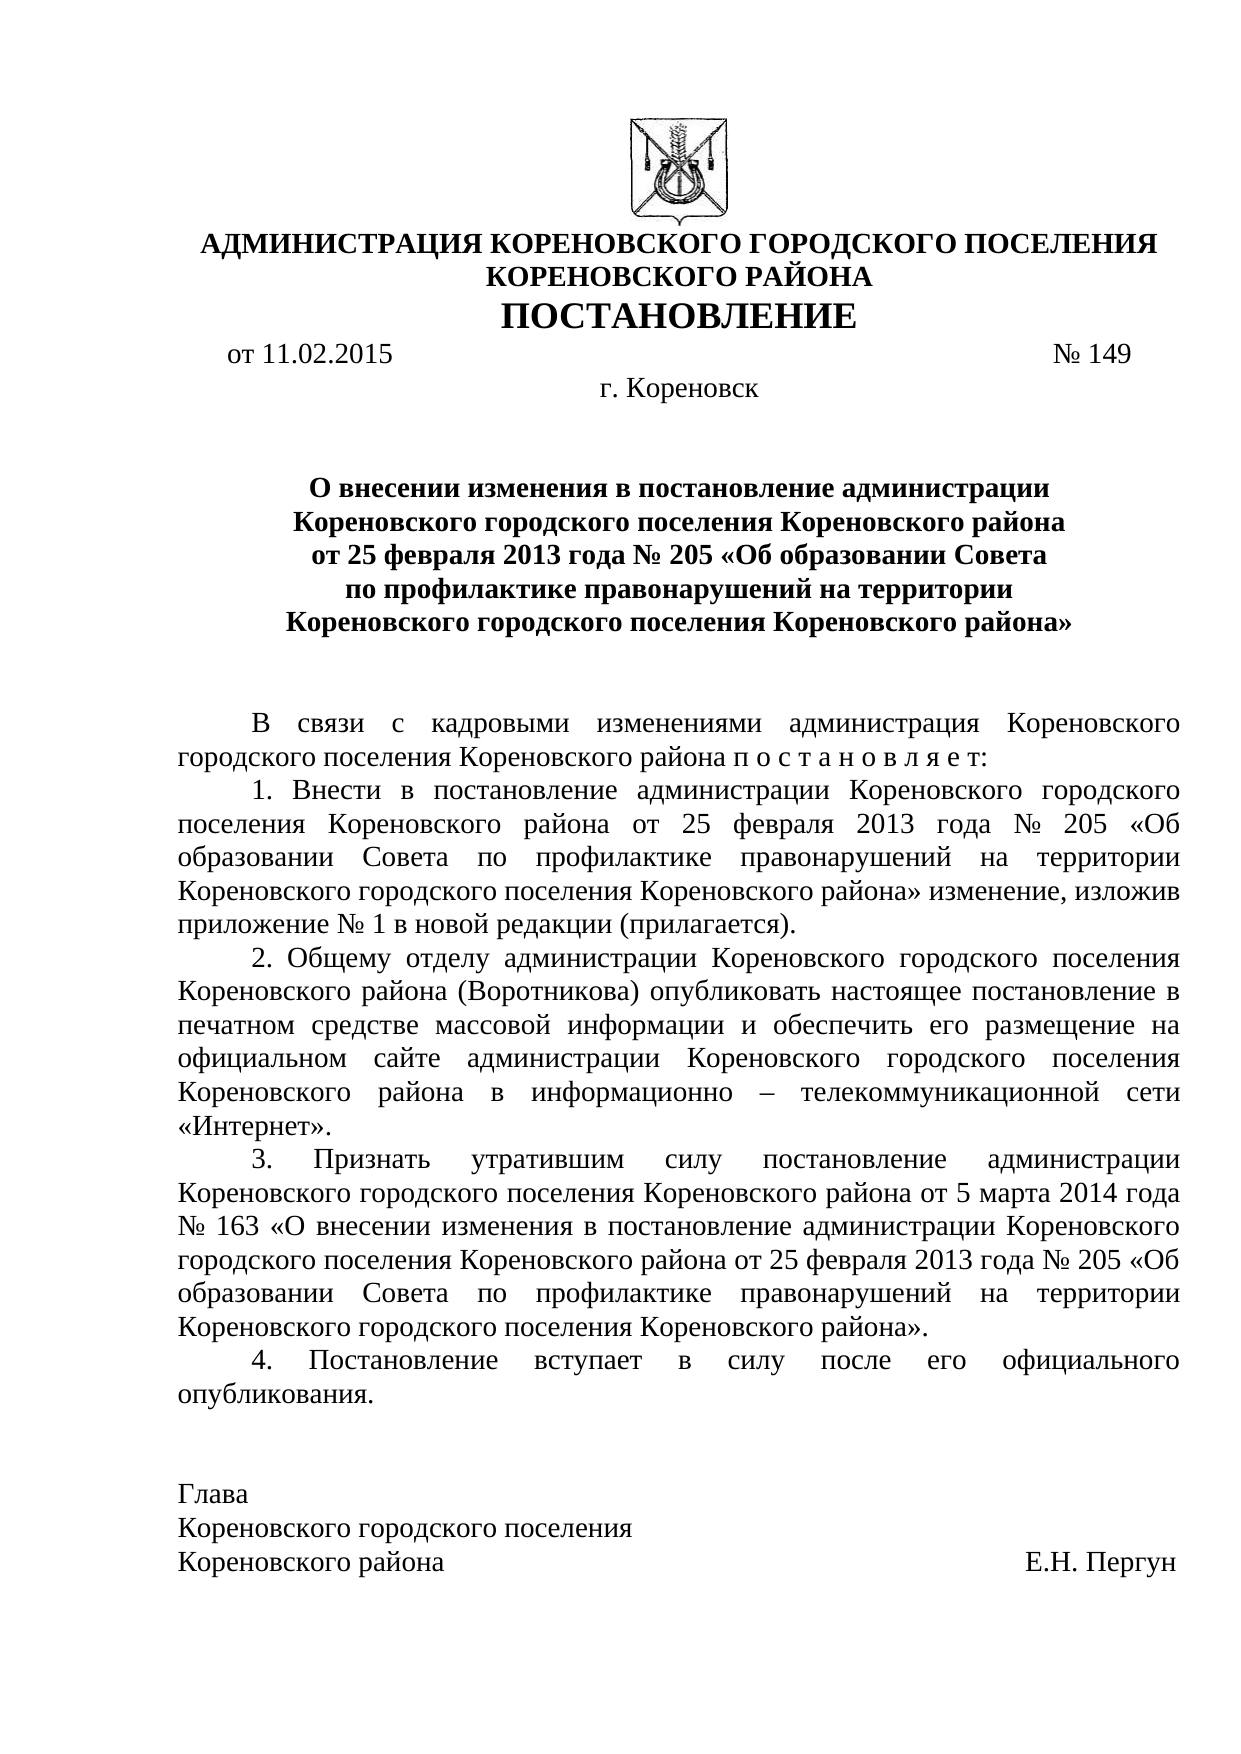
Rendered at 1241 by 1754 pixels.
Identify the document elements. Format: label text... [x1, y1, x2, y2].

text ПОСТАНОВЛЕНИЕ [177, 293, 1181, 336]
text Кореновского городского поселения [177, 1510, 1181, 1544]
text Глава [177, 1477, 1181, 1510]
text АДМИНИСТРАЦИЯ КОРЕНОВСКОГО ГОРОДСКОГО ПОСЕЛЕНИЯ [177, 226, 1181, 259]
text 4. Постановление вступает в силу после его официального опубликования. [177, 1342, 1181, 1409]
text 3. Признать утратившим силу постановление администрации Кореновского городского поселения Кореновского района от 5 марта 2014 года № 163 «О внесении изменения в постановление администрации Кореновского городского поселения Кореновского района от 25 февраля 2013 года № 205 «Об образовании Совета по профилактике правонарушений на территории Кореновского городского поселения Кореновского района». [177, 1141, 1181, 1342]
text Кореновского района Е.Н. Пергун [177, 1544, 1181, 1577]
text от 11.02.2015 № 149 [177, 336, 1181, 370]
text Кореновского городского поселения Кореновского района [177, 504, 1181, 537]
text 2. Общему отделу администрации Кореновского городского поселения Кореновского района (Воротникова) опубликовать настоящее постановление в печатном средстве массовой информации и обеспечить его размещение на официальном сайте администрации Кореновского городского поселения Кореновского района в информационно – телекоммуникационной сети «Интернет». [177, 940, 1181, 1141]
text Кореновского городского поселения Кореновского района» [177, 604, 1181, 638]
text В связи с кадровыми изменениями администрация Кореновского городского поселения Кореновского района п о с т а н о в л я е т: [177, 705, 1181, 772]
picture [630, 118, 729, 226]
text г. Кореновск [177, 370, 1181, 403]
text О внесении изменения в постановление администрации [177, 470, 1181, 504]
text по профилактике правонарушений на территории [177, 571, 1181, 604]
text 1. Внести в постановление администрации Кореновского городского поселения Кореновского района от 25 февраля 2013 года № 205 «Об образовании Совета по профилактике правонарушений на территории Кореновского городского поселения Кореновского района» изменение, изложив приложение № 1 в новой редакции (прилагается). [177, 772, 1181, 940]
text от 25 февраля 2013 года № 205 «Об образовании Совета [177, 537, 1181, 571]
text КОРЕНОВСКОГО РАЙОНА [177, 259, 1181, 293]
